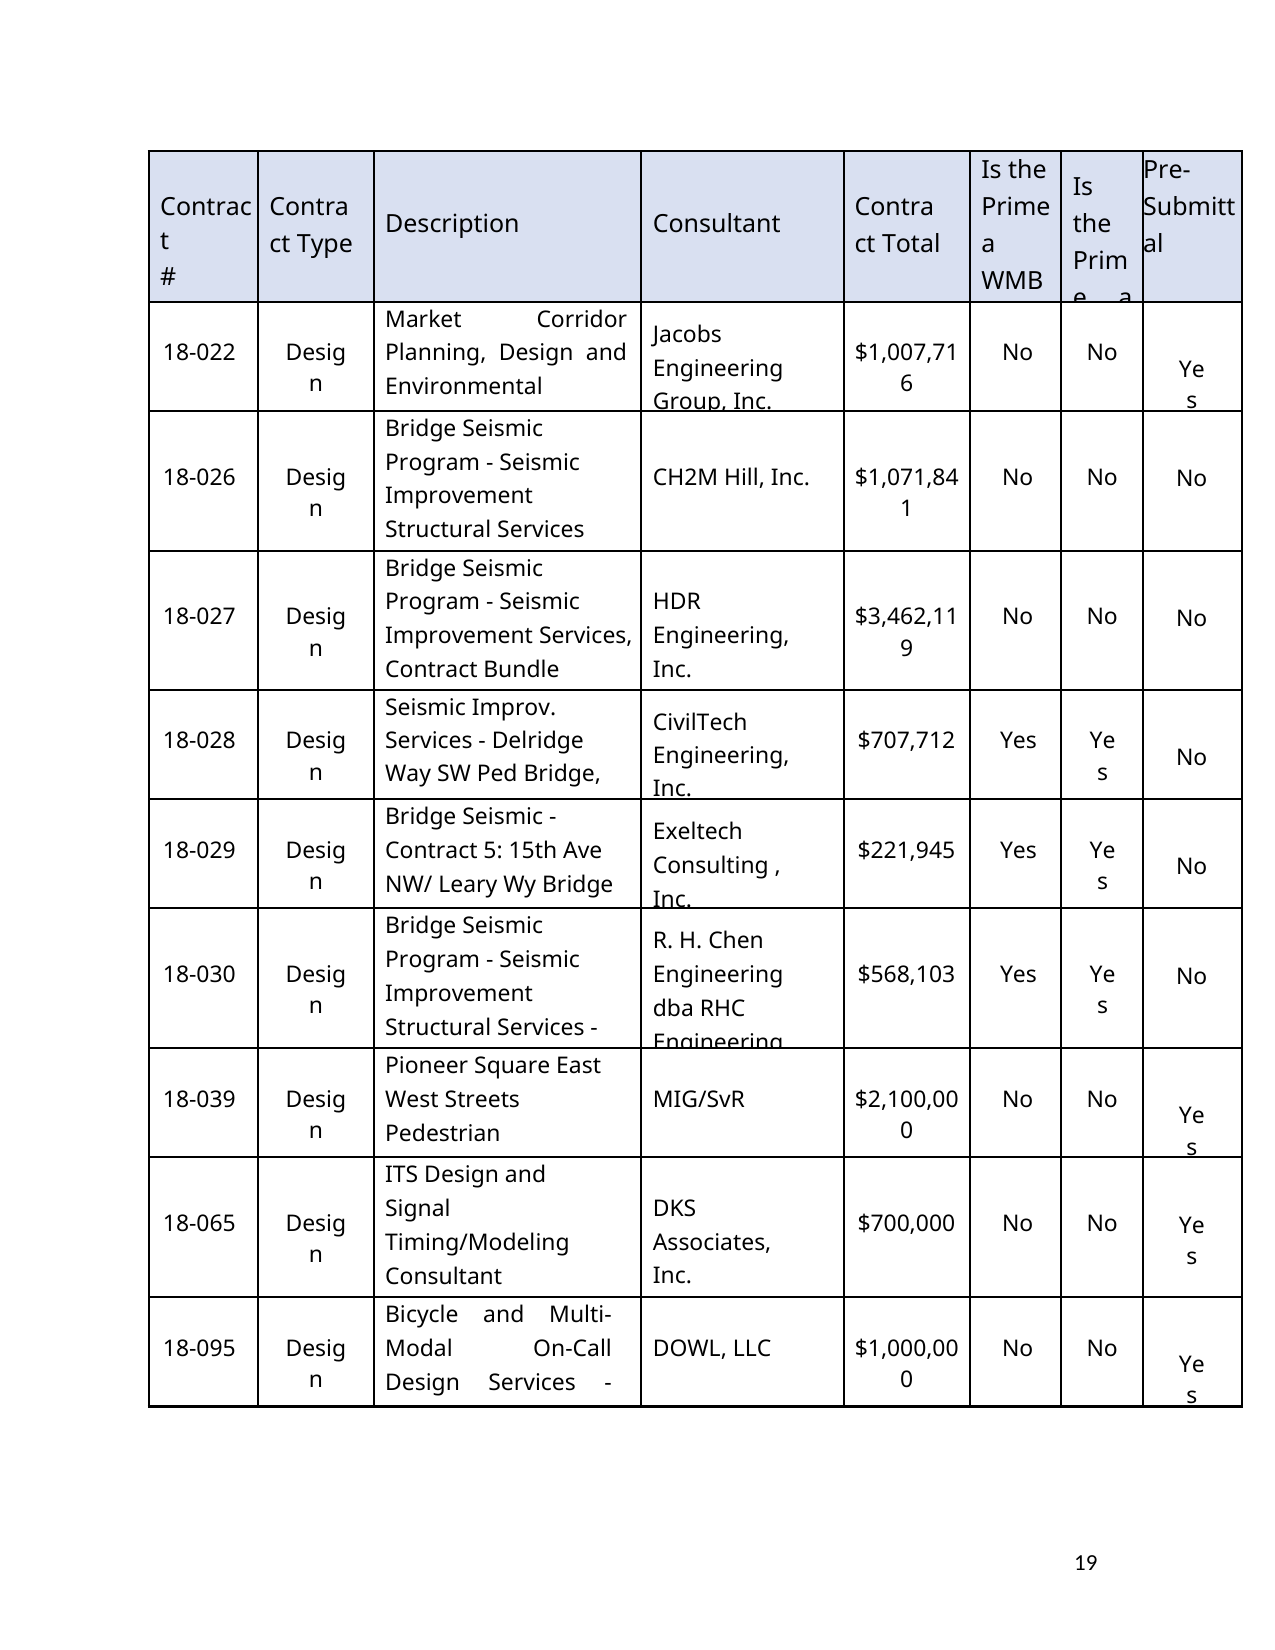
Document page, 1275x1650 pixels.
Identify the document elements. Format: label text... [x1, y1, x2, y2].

table_cell Yes [1144, 1049, 1241, 1156]
table_header Pre- Submittal [1144, 152, 1241, 301]
table_cell $707,712 [845, 691, 969, 798]
table_cell $1,071,841 [845, 412, 969, 549]
table_cell Design [259, 1049, 373, 1156]
table_cell No [1144, 909, 1241, 1047]
table_cell Yes [971, 909, 1060, 1047]
table_cell Bridge Seismic Program - Seismic Improvement Services, Contract Bundle # 2 [375, 552, 640, 689]
table_cell 18-030 [150, 909, 257, 1047]
table_cell Exeltech Consulting , Inc. [642, 800, 843, 907]
table_cell No [1062, 1049, 1142, 1156]
table_cell No [971, 552, 1060, 689]
table_cell Design [259, 909, 373, 1047]
table_cell No [1062, 1298, 1142, 1405]
table_cell Design [259, 552, 373, 689]
table_cell Market Corridor Planning, Design and Environmental Services [375, 303, 640, 410]
table_cell Pioneer Square East West Streets Pedestrian Improvements [375, 1049, 640, 1156]
table_cell 18-029 [150, 800, 257, 907]
table_cell Bridge Seismic Program - Seismic Improvement Structural Services Contract 1 [375, 412, 640, 549]
table_cell No [971, 303, 1060, 410]
table_cell DKS Associates, Inc. [642, 1158, 843, 1296]
table_cell 18-022 [150, 303, 257, 410]
table_cell Bicycle and Multi-Modal On-Call Design Services - DOWL [375, 1298, 640, 1405]
table_header Description [375, 152, 640, 301]
table_cell Jacobs Engineering Group, Inc. [642, 303, 843, 410]
table_cell No [1144, 412, 1241, 549]
table_cell Yes [1144, 1158, 1241, 1296]
table_cell Design [259, 303, 373, 410]
table_cell No [1144, 552, 1241, 689]
table_cell R. H. Chen Engineering dba RHC Engineering [642, 909, 843, 1047]
table_cell 18-039 [150, 1049, 257, 1156]
table_cell CivilTech Engineering, Inc. [642, 691, 843, 798]
table_cell Yes [1144, 1298, 1241, 1405]
table_cell CH2M Hill, Inc. [642, 412, 843, 549]
table_cell No [1062, 1158, 1142, 1296]
table_cell ITS Design and Signal Timing/Modeling Consultant Support (FHWA) [375, 1158, 640, 1296]
table_cell 18-065 [150, 1158, 257, 1296]
table_cell Design [259, 800, 373, 907]
table_cell Seismic Improv. Services - Delridge Way SW Ped Bridge, Contract 4 [375, 691, 640, 798]
table_header Contract # [150, 152, 257, 301]
table_header Contract Total [845, 152, 969, 301]
table_cell 18-027 [150, 552, 257, 689]
table_cell Bridge Seismic - Contract 5: 15th Ave NW/ Leary Wy Bridge Retrofit [375, 800, 640, 907]
table_cell No [1062, 412, 1142, 549]
table_header Is the Prime a DBE [1062, 152, 1142, 301]
table_cell Yes [1144, 303, 1241, 410]
table_cell DOWL, LLC [642, 1298, 843, 1405]
table_cell No [971, 1158, 1060, 1296]
table_cell Yes [1062, 909, 1142, 1047]
table_cell Design [259, 1158, 373, 1296]
table_cell Bridge Seismic Program - Seismic Improvement Structural Services - Contract 6 [375, 909, 640, 1047]
table_cell No [971, 1298, 1060, 1405]
table_cell Design [259, 691, 373, 798]
table_cell $2,100,000 [845, 1049, 969, 1156]
table_cell Yes [1062, 800, 1142, 907]
table_cell No [1062, 552, 1142, 689]
table_header Is the Prime a WMBE [971, 152, 1060, 301]
table_cell No [1144, 800, 1241, 907]
table_cell Design [259, 412, 373, 549]
table_cell Design [259, 1298, 373, 1405]
table_cell Yes [1062, 691, 1142, 798]
table_cell $700,000 [845, 1158, 969, 1296]
table_cell 18-026 [150, 412, 257, 549]
table_cell No [1062, 303, 1142, 410]
table_cell MIG/SvR [642, 1049, 843, 1156]
table_cell No [1144, 691, 1241, 798]
table_cell $221,945 [845, 800, 969, 907]
table_cell $1,000,000 [845, 1298, 969, 1405]
table_cell No [971, 1049, 1060, 1156]
table_cell $3,462,119 [845, 552, 969, 689]
table_cell Yes [971, 691, 1060, 798]
table_cell Yes [971, 800, 1060, 907]
table_cell $568,103 [845, 909, 969, 1047]
table_header Contract Type [259, 152, 373, 301]
table_cell No [971, 412, 1060, 549]
table_cell 18-095 [150, 1298, 257, 1405]
table_cell HDR Engineering, Inc. [642, 552, 843, 689]
table_cell $1,007,716 [845, 303, 969, 410]
table_cell 18-028 [150, 691, 257, 798]
table_header Consultant [642, 152, 843, 301]
